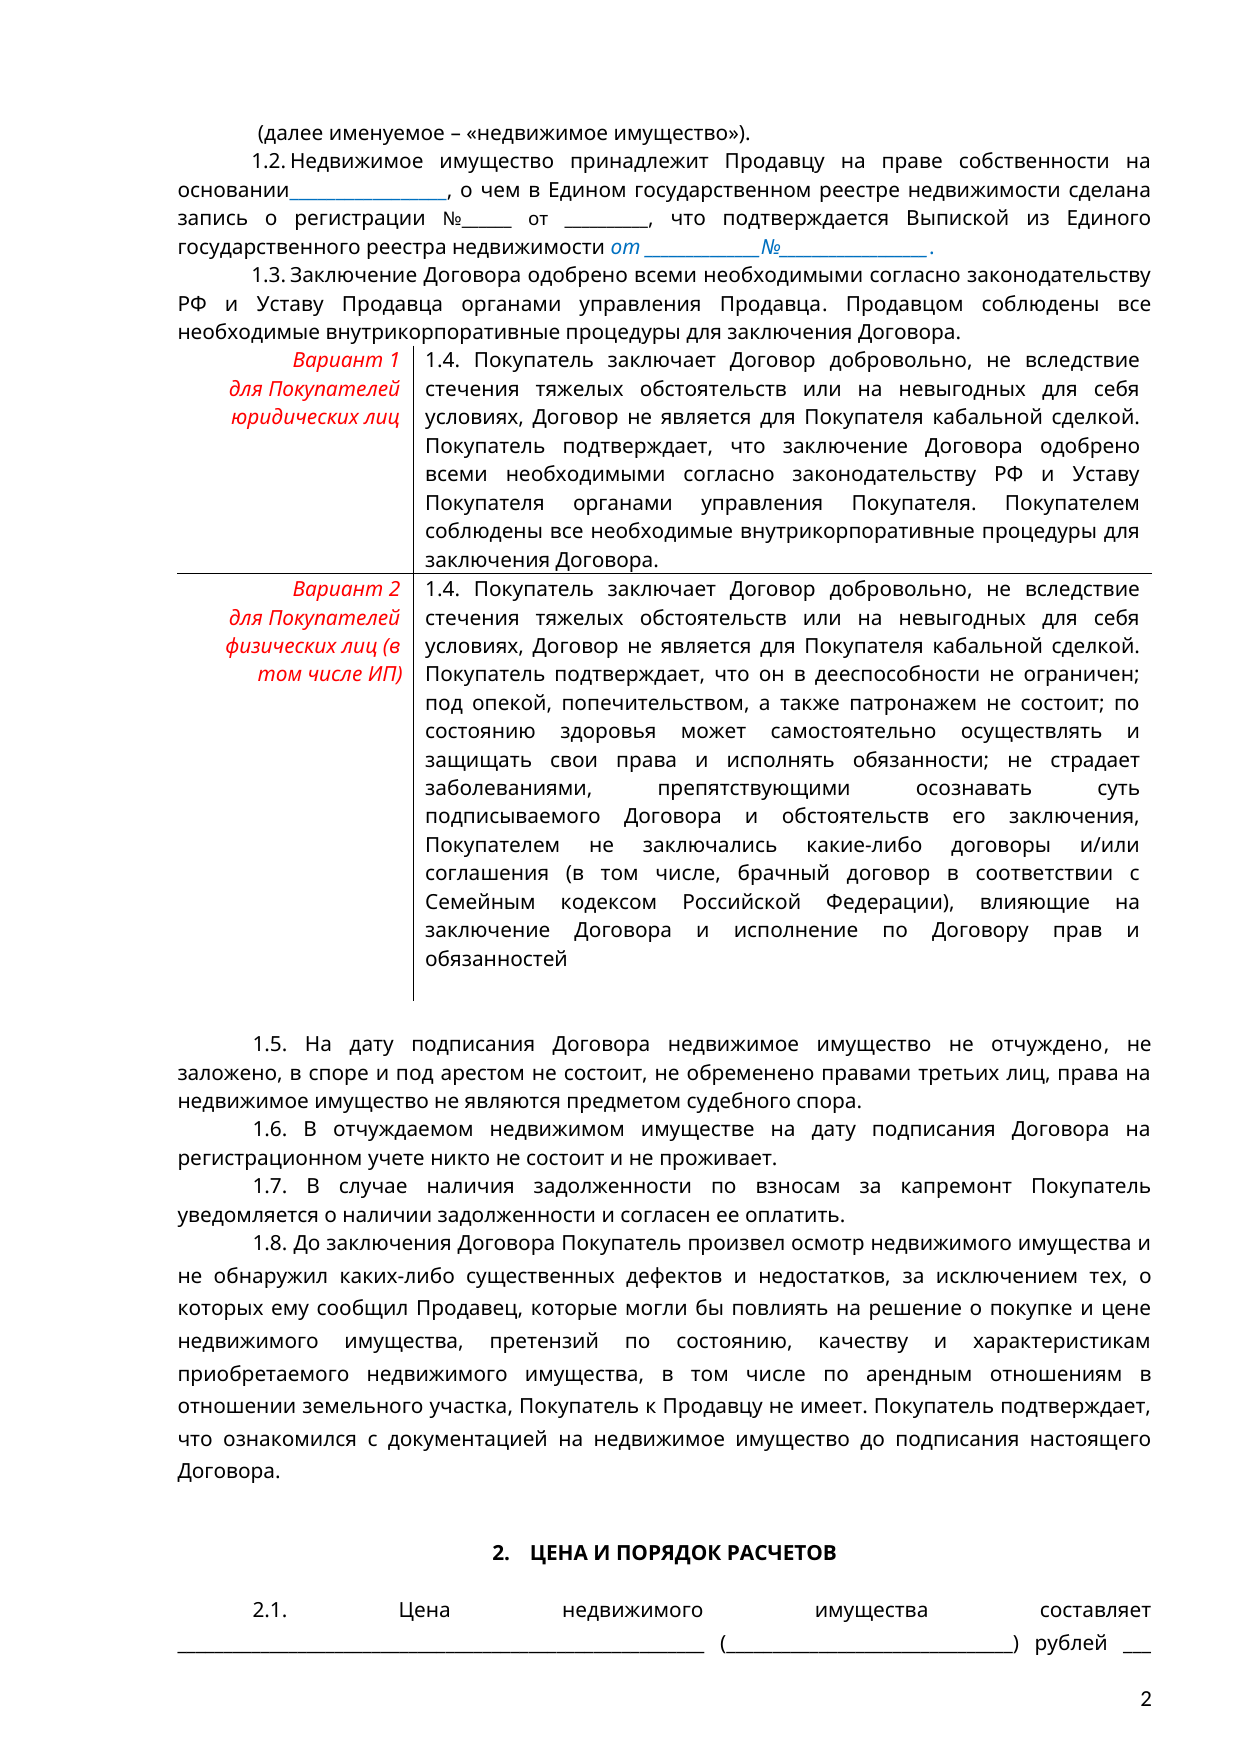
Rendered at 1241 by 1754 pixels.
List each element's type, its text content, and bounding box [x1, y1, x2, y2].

list ЦЕНА И ПОРЯДОК РАСЧЕТОВ [177, 1538, 1152, 1567]
table_cell Вариант 2 для Покупателей физических лиц (в том числе ИП) [177, 574, 413, 1001]
text 1.7. В случае наличия задолженности по взносам за капремонт Покупатель уведомляется о наличии задолженности и согласен ее оплатить. [177, 1171, 1152, 1228]
text 1.5. На дату подписания Договора недвижимое имущество не отчуждено, не заложено, в споре и под арестом не состоит, не обременено правами третьих лиц, права на недвижимое имущество не являются предметом судебного спора. [177, 1029, 1152, 1114]
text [177, 1595, 1152, 1656]
text 1.8. До заключения Договора Покупатель произвел осмотр недвижимого имущества и не обнаружил каких-либо существенных дефектов и недостатков, за исключением тех, о которых ему сообщил Продавец, которые могли бы повлиять на решение о покупке и цене недвижимого имущества, претензий по состоянию, качеству и характеристикам приобретаемого недвижимого имущества, в том числе по арендным отношениям в отношении земельного участка, Покупатель к Продавцу не имеет. Покупатель подтверждает, что ознакомился с документацией на недвижимое имущество до подписания настоящего Договора. [177, 1228, 1152, 1485]
table_cell 1.4. Покупатель заключает Договор добровольно, не вследствие стечения тяжелых обстоятельств или на невыгодных для себя условиях, Договор не является для Покупателя кабальной сделкой. Покупатель подтверждает, что он в дееспособности не ограничен; под опекой, попечительством, а также патронажем не состоит; по состоянию здоровья может самостоятельно осуществлять и защищать свои права и исполнять обязанности; не страдает заболеваниями, препятствующими осознавать суть подписываемого Договора и обстоятельств его заключения, Покупателем не заключались какие-либо договоры и/или соглашения (в том числе, брачный договор в соответствии с Семейным кодексом Российской Федерации), влияющие на заключение Договора и исполнение по Договору прав и обязанностей [414, 574, 1152, 1001]
text (далее именуемое – «недвижимое имущество»). [177, 118, 1152, 147]
table_header 1.4. Покупатель заключает Договор добровольно, не вследствие стечения тяжелых обстоятельств или на невыгодных для себя условиях, Договор не является для Покупателя кабальной сделкой. Покупатель подтверждает, что заключение Договора одобрено всеми необходимыми согласно законодательству РФ и Уставу Покупателя органами управления Покупателя. Покупателем соблюдены все необходимые внутрикорпоративные процедуры для заключения Договора. [414, 346, 1152, 573]
text 1.6. В отчуждаемом недвижимом имуществе на дату подписания Договора на регистрационном учете никто не состоит и не проживает. [177, 1114, 1152, 1171]
list Недвижимое имущество принадлежит Продавцу на праве собственности на основании_________________, о чем в Едином государственном реестре недвижимости сделана запись о регистрации №______ от __________, что подтверждается Выпиской из Единого государственного реестра недвижимости от ______________№__________________. [177, 147, 1152, 260]
table_header Вариант 1 для Покупателей юридических лиц [177, 346, 413, 573]
list Заключение Договора одобрено всеми необходимыми согласно законодательству РФ и Уставу Продавца органами управления Продавца. Продавцом соблюдены все необходимые внутрикорпоративные процедуры для заключения Договора. [177, 260, 1152, 346]
